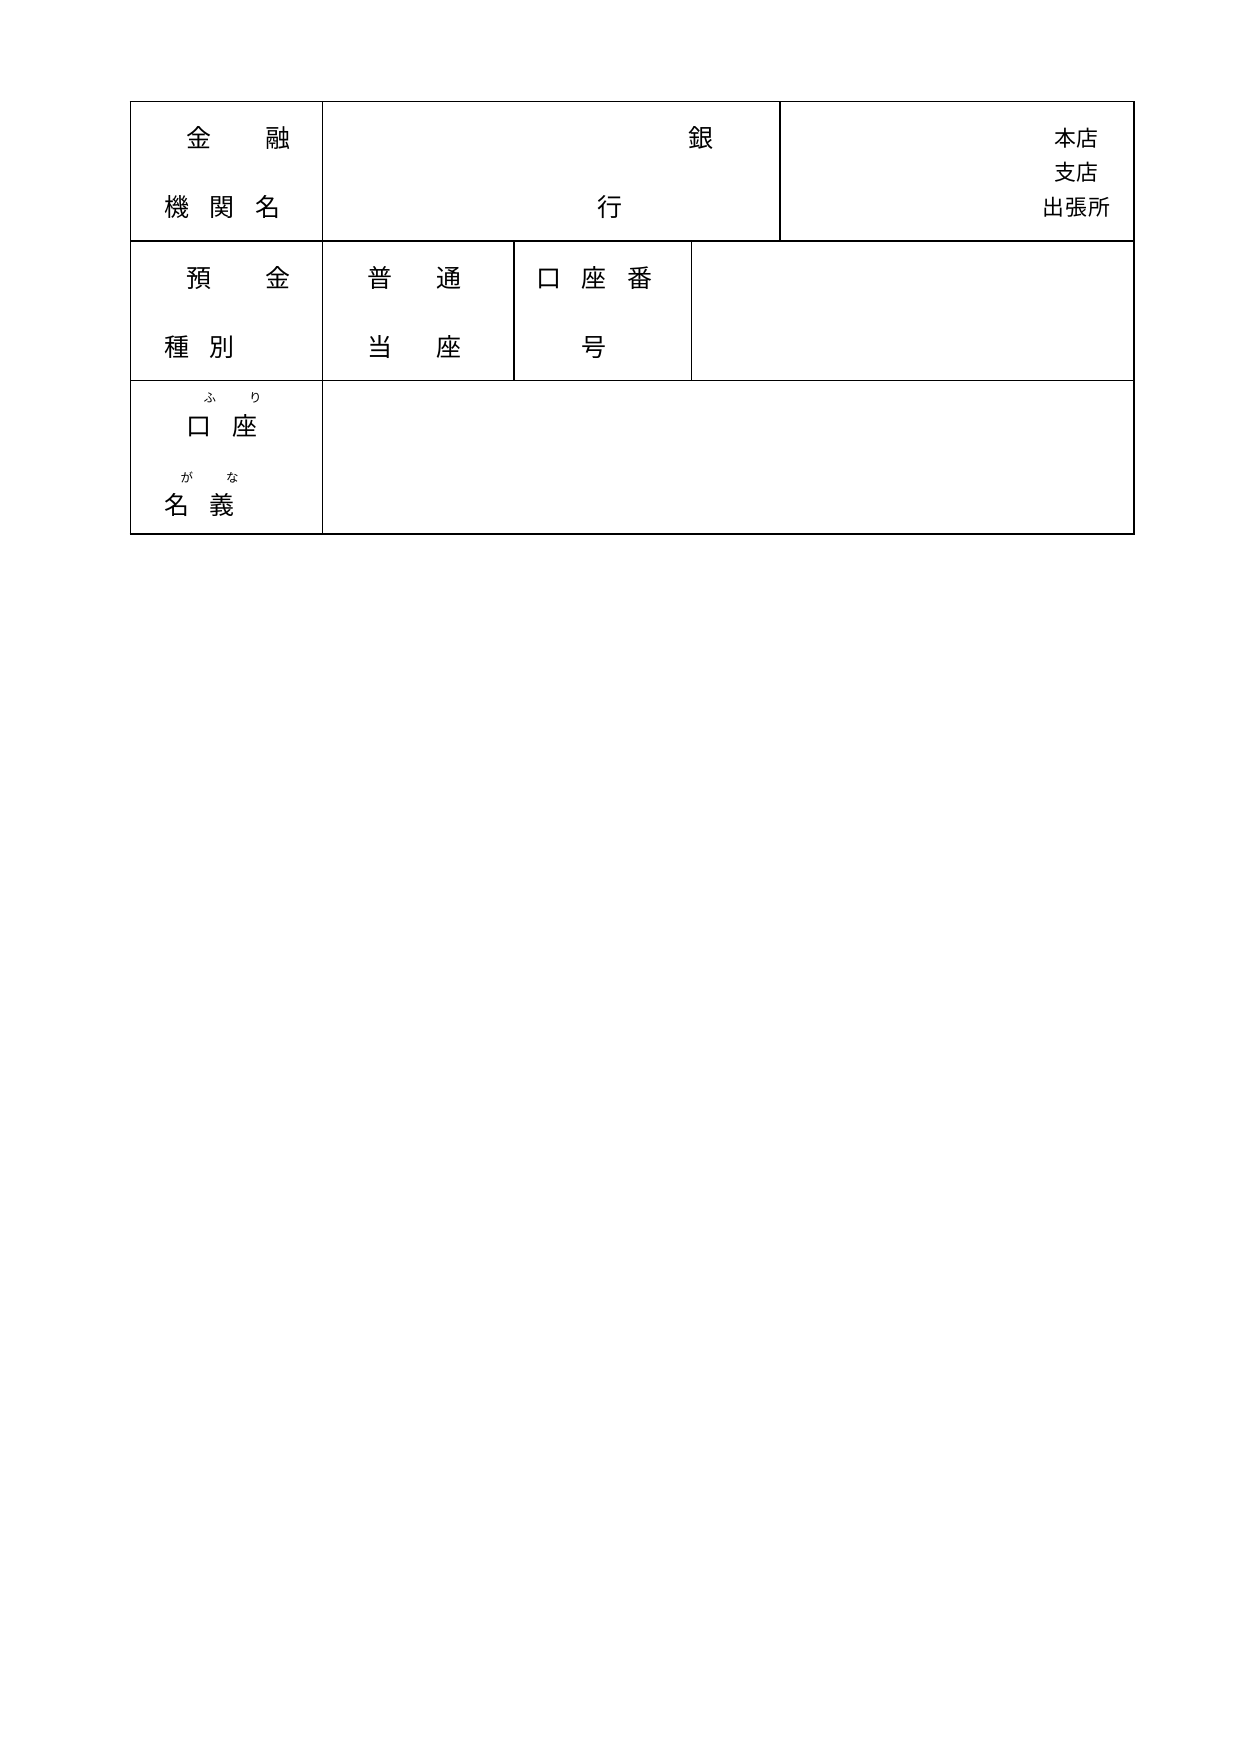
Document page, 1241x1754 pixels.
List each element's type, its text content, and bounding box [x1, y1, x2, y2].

table_cell 口座番号 [515, 242, 691, 379]
table_cell 銀行 [323, 102, 779, 240]
table_cell 本店 支店 出張所 [1019, 102, 1133, 240]
table_cell 預金種別 [131, 242, 322, 379]
table_cell 金融機関名 [131, 102, 322, 240]
table_cell [323, 381, 1133, 533]
table_cell [692, 242, 1133, 379]
table_cell [131, 381, 322, 533]
table_cell [781, 102, 1019, 240]
table_cell 普 通 当 座 [323, 242, 513, 379]
